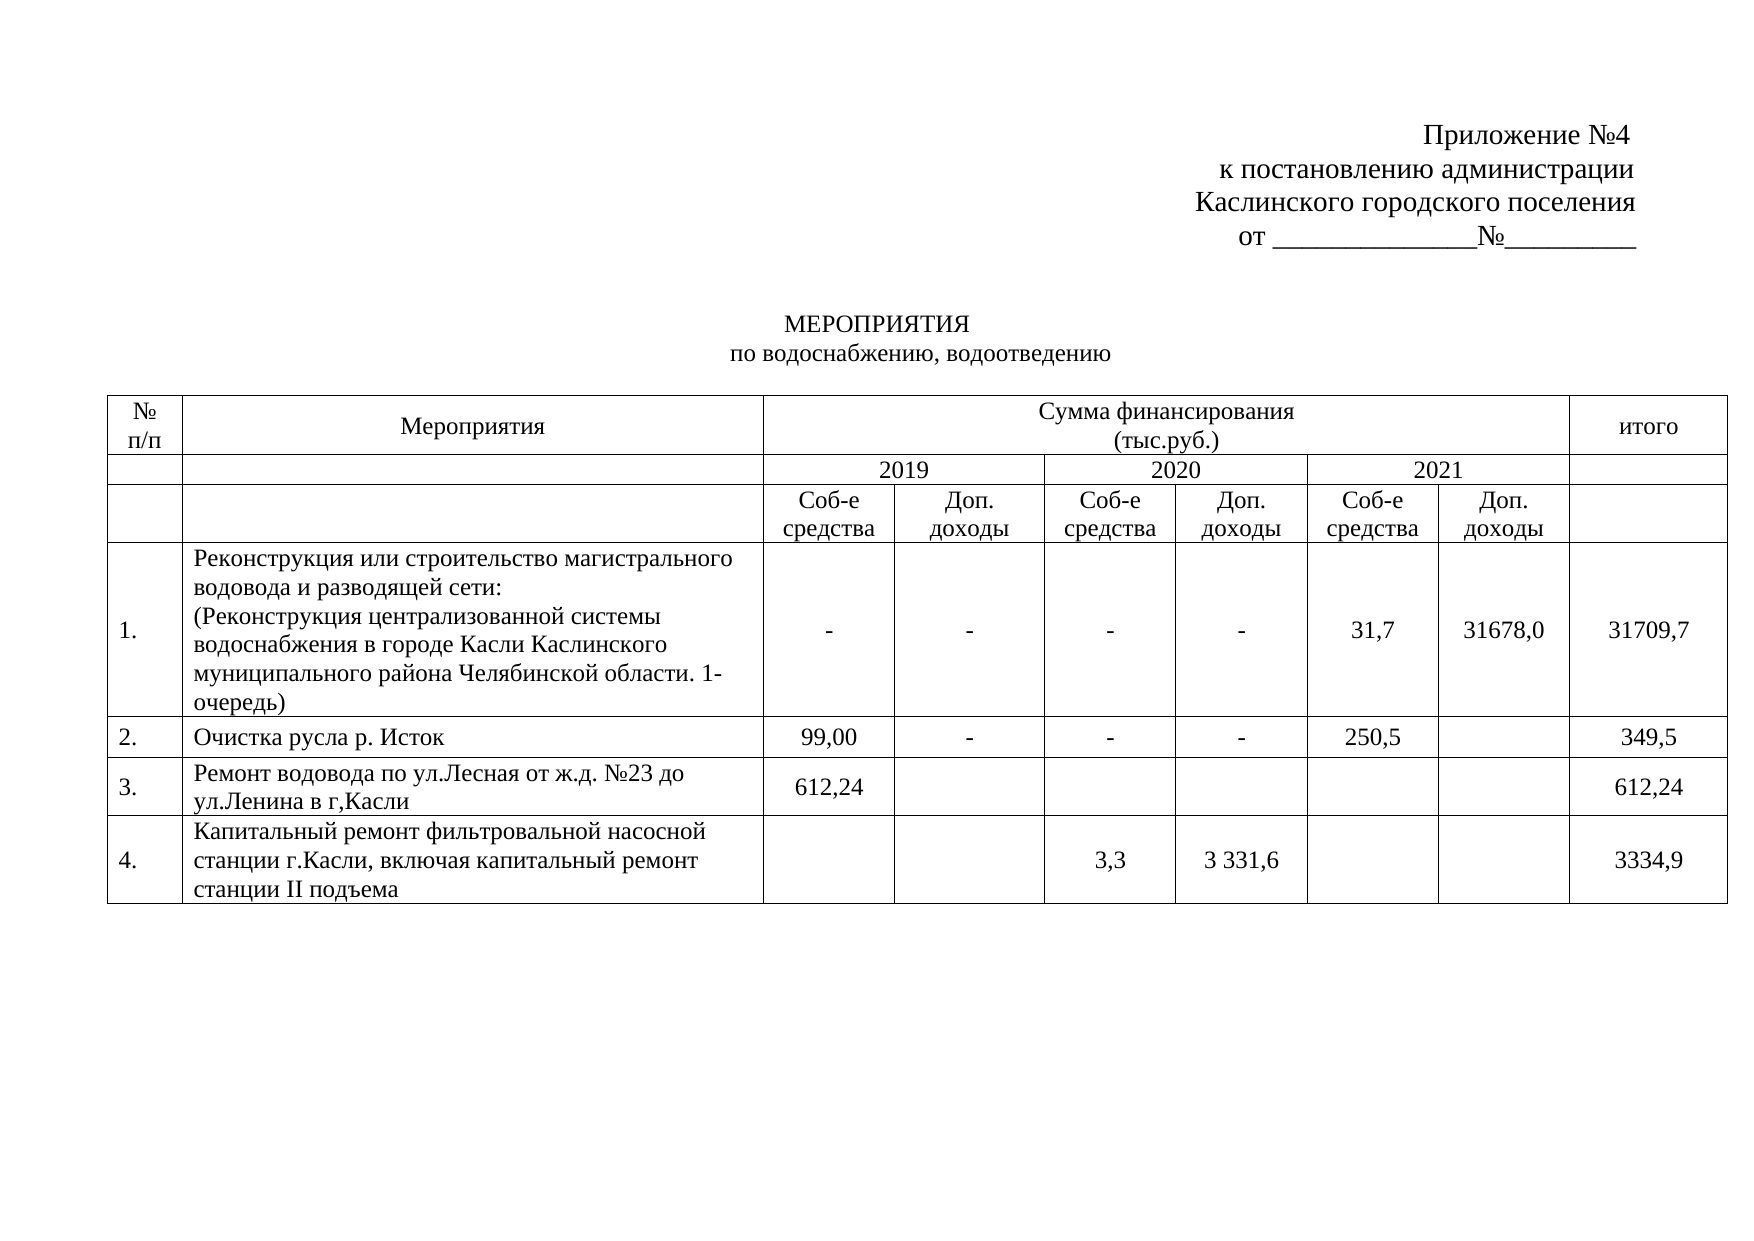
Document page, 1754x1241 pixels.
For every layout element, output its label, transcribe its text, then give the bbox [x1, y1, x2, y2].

table_cell 1. [108, 543, 182, 716]
table_cell - [1176, 717, 1307, 757]
table_cell Доп. доходы [1439, 485, 1569, 542]
table_cell Доп. доходы [1176, 485, 1307, 542]
table_header Мероприятия [183, 396, 763, 454]
table_cell - [764, 543, 894, 716]
text по водоснабжению, водоотведению [118, 338, 1717, 367]
text Каслинского городского поселения [118, 184, 1636, 218]
table_cell - [895, 717, 1044, 757]
table_cell 99,00 [764, 717, 894, 757]
table_header итого [1570, 396, 1727, 454]
table_cell 31709,7 [1570, 543, 1727, 716]
table_cell 612,24 [764, 758, 894, 815]
table_cell Доп. доходы [895, 485, 1044, 542]
table_cell [1570, 485, 1727, 542]
table_cell [108, 455, 182, 484]
table_cell Капитальный ремонт фильтровальной насосной станции г.Касли, включая капитальный ремонт станции II подъема [183, 816, 763, 902]
table_cell 612,24 [1570, 758, 1727, 815]
table_cell [1176, 758, 1307, 815]
table_cell [895, 816, 1044, 902]
table_cell Реконструкция или строительство магистрального водовода и разводящей сети: (Реконструкция централизованной системы водоснабжения в городе Касли Каслинского муниципального района Челябинской области. 1- очередь) [183, 543, 763, 716]
table_cell [1570, 455, 1727, 484]
table_cell - [895, 543, 1044, 716]
text Приложение №4 [1372, 117, 1636, 151]
text к постановлению администрации [118, 151, 1636, 184]
table_cell 3,3 [1045, 816, 1175, 902]
table_cell Соб-е средства [764, 485, 894, 542]
table_cell - [1176, 543, 1307, 716]
table_cell 250,5 [1308, 717, 1438, 757]
table_cell Соб-е средства [1045, 485, 1175, 542]
table_cell [1308, 758, 1438, 815]
table_cell - [1045, 543, 1175, 716]
table_cell Соб-е средства [1308, 485, 1438, 542]
table_cell 3334,9 [1570, 816, 1727, 902]
text МЕРОПРИЯТИЯ [118, 309, 1636, 338]
table_cell 2021 [1308, 455, 1569, 484]
table_cell [895, 758, 1044, 815]
table_cell 349,5 [1570, 717, 1727, 757]
table_cell [183, 485, 763, 542]
table_cell 3 331,6 [1176, 816, 1307, 902]
table_cell [1308, 816, 1438, 902]
table_cell [1045, 758, 1175, 815]
table_cell [1439, 758, 1569, 815]
table_cell [183, 455, 763, 484]
table_cell - [1045, 717, 1175, 757]
table_header № п/п [108, 396, 182, 454]
table_cell [764, 816, 894, 902]
table_header Сумма финансирования (тыс.руб.) [764, 396, 1569, 454]
table_cell [108, 485, 182, 542]
table_cell 4. [108, 816, 182, 902]
table_cell [1439, 717, 1569, 757]
table_cell Очистка русла р. Исток [183, 717, 763, 757]
table_cell [1439, 816, 1569, 902]
table_cell 2. [108, 717, 182, 757]
text от ______________№_________ [118, 218, 1636, 252]
table_cell 31,7 [1308, 543, 1438, 716]
table_cell 2019 [764, 455, 1044, 484]
table_cell 2020 [1045, 455, 1307, 484]
table_cell 3. [108, 758, 182, 815]
table_cell Ремонт водовода по ул.Лесная от ж.д. №23 до ул.Ленина в г,Касли [183, 758, 763, 815]
table_cell 31678,0 [1439, 543, 1569, 716]
